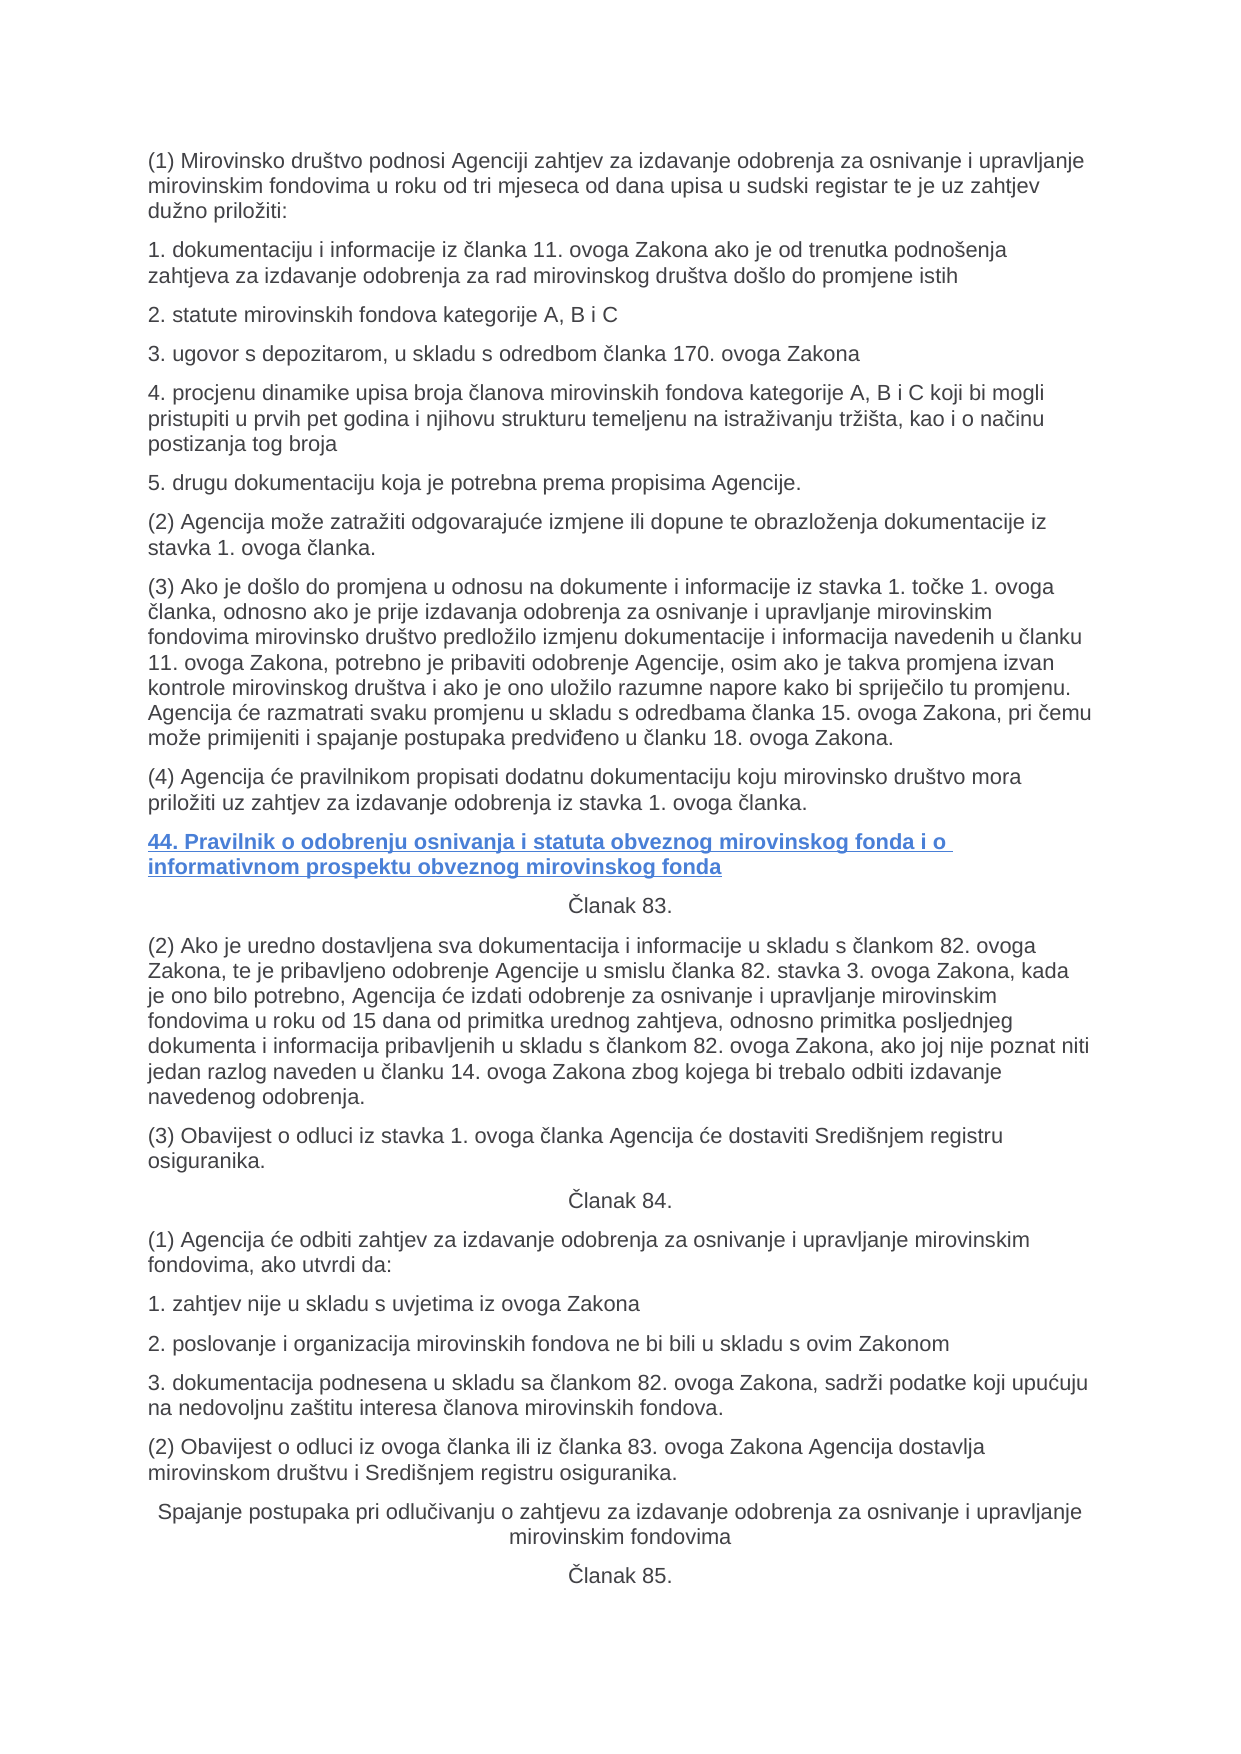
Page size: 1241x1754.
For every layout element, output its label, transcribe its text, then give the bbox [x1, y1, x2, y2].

text 4. procjenu dinamike upisa broja članova mirovinskih fondova kategorije A, B i C koji bi mogli pristupiti u prvih pet godina i njihovu strukturu temeljenu na istraživanju tržišta, kao i o načinu postizanja tog broja [148, 380, 1093, 456]
text 2. poslovanje i organizacija mirovinskih fondova ne bi bili u skladu s ovim Zakonom [148, 1331, 1093, 1356]
text Članak 84. [148, 1187, 1093, 1213]
text (2) Agencija može zatražiti odgovarajuće izmjene ili dopune te obrazloženja dokumentacije iz stavka 1. ovoga članka. [148, 509, 1093, 560]
text Članak 85. [148, 1563, 1093, 1588]
text (1) Agencija će odbiti zahtjev za izdavanje odobrenja za osnivanje i upravljanje mirovinskim fondovima, ako utvrdi da: [148, 1227, 1093, 1277]
text 2. statute mirovinskih fondova kategorije A, B i C [148, 302, 1093, 327]
text 1. dokumentaciju i informacije iz članka 11. ovoga Zakona ako je od trenutka podnošenja zahtjeva za izdavanje odobrenja za rad mirovinskog društva došlo do promjene istih [148, 237, 1093, 288]
text 3. dokumentacija podnesena u skladu sa člankom 82. ovoga Zakona, sadrži podatke koji upućuju na nedovoljnu zaštitu interesa članova mirovinskih fondova. [148, 1370, 1093, 1420]
text (3) Ako je došlo do promjena u odnosu na dokumente i informacije iz stavka 1. točke 1. ovoga članka, odnosno ako je prije izdavanja odobrenja za osnivanje i upravljanje mirovinskim fondovima mirovinsko društvo predložilo izmjenu dokumentacije i informacija navedenih u članku 11. ovoga Zakona, potrebno je pribaviti odobrenje Agencije, osim ako je takva promjena izvan kontrole mirovinskog društva i ako je ono uložilo razumne napore kako bi spriječilo tu promjenu. Agencija će razmatrati svaku promjenu u skladu s odredbama članka 15. ovoga Zakona, pri čemu može primijeniti i spajanje postupaka predviđeno u članku 18. ovoga Zakona. [148, 574, 1093, 750]
text Članak 83. [148, 893, 1093, 918]
text Spajanje postupaka pri odlučivanju o zahtjevu za izdavanje odobrenja za osnivanje i upravljanje mirovinskim fondovima [148, 1499, 1093, 1549]
text (4) Agencija će pravilnikom propisati dodatnu dokumentaciju koju mirovinsko društvo mora priložiti uz zahtjev za izdavanje odobrenja iz stavka 1. ovoga članka. [148, 764, 1093, 815]
text 5. drugu dokumentaciju koja je potrebna prema propisima Agencije. [148, 470, 1093, 495]
text 3. ugovor s depozitarom, u skladu s odredbom članka 170. ovoga Zakona [148, 341, 1093, 366]
text (2) Ako je uredno dostavljena sva dokumentacija i informacije u skladu s člankom 82. ovoga Zakona, te je pribavljeno odobrenje Agencije u smislu članka 82. stavka 3. ovoga Zakona, kada je ono bilo potrebno, Agencija će izdati odobrenje za osnivanje i upravljanje mirovinskim fondovima u roku od 15 dana od primitka urednog zahtjeva, odnosno primitka posljednjeg dokumenta i informacija pribavljenih u skladu s člankom 82. ovoga Zakona, ako joj nije poznat niti jedan razlog naveden u članku 14. ovoga Zakona zbog kojega bi trebalo odbiti izdavanje navedenog odobrenja. [148, 932, 1093, 1109]
text (3) Obavijest o odluci iz stavka 1. ovoga članka Agencija će dostaviti Središnjem registru osiguranika. [148, 1123, 1093, 1173]
text (2) Obavijest o odluci iz ovoga članka ili iz članka 83. ovoga Zakona Agencija dostavlja mirovinskom društvu i Središnjem registru osiguranika. [148, 1434, 1093, 1485]
text (1) Mirovinsko društvo podnosi Agenciji zahtjev za izdavanje odobrenja za osnivanje i upravljanje mirovinskim fondovima u roku od tri mjeseca od dana upisa u sudski registar te je uz zahtjev dužno priložiti: [148, 148, 1093, 223]
text 1. zahtjev nije u skladu s uvjetima iz ovoga Zakona [148, 1291, 1093, 1316]
text 44. Pravilnik o odobrenju osnivanja i statuta obveznog mirovinskog fonda i o informativnom prospektu obveznog mirovinskog fonda [148, 829, 1093, 879]
